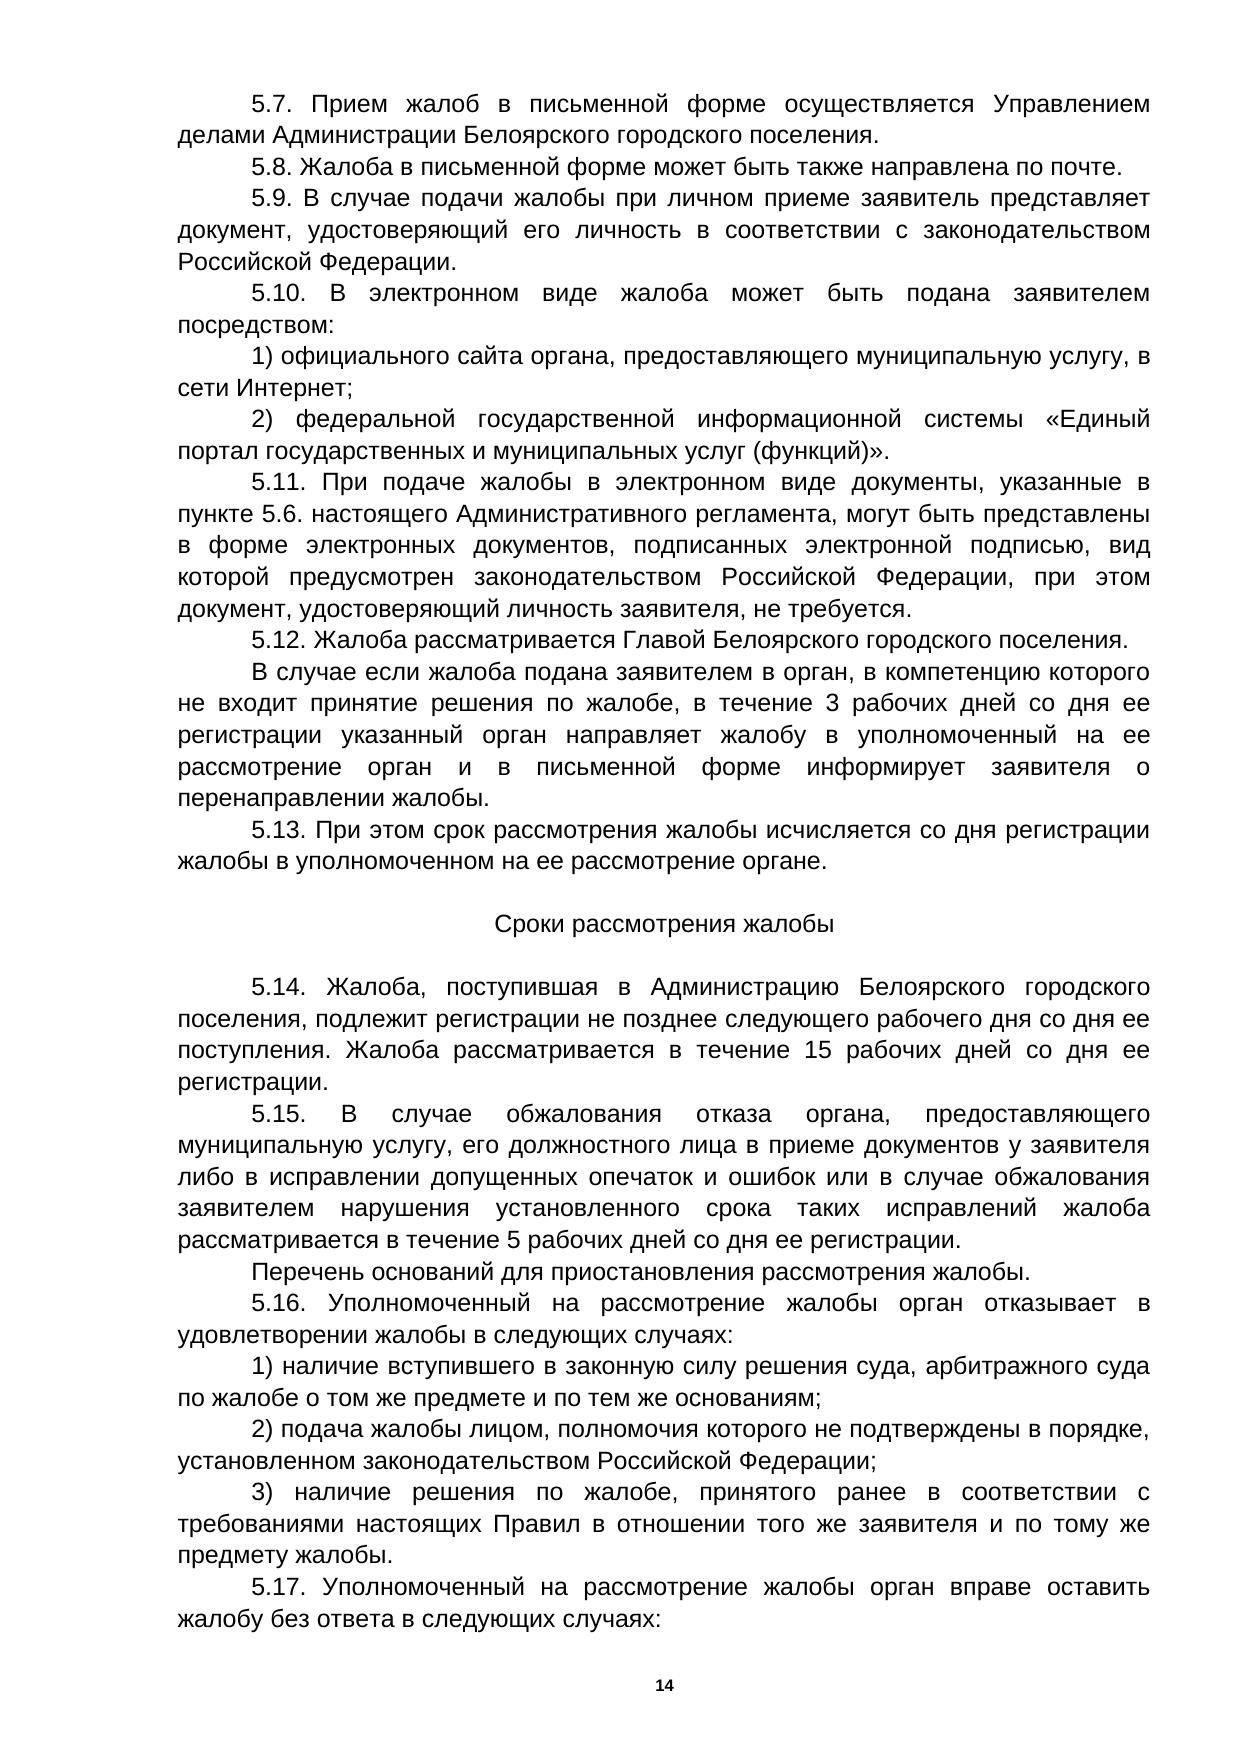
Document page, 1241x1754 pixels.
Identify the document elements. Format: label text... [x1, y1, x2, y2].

text 1) официального сайта органа, предоставляющего муниципальную услугу, в сети Интернет; [177, 341, 1152, 401]
text 5.11. При подаче жалобы в электронном виде документы, указанные в пункте 5.6. настоящего Административного регламента, могут быть представлены в форме электронных документов, подписанных электронной подписью, вид которой предусмотрен законодательством Российской Федерации, при этом документ, удостоверяющий личность заявителя, не требуется. [177, 467, 1152, 622]
text 5.9. В случае подачи жалобы при личном приеме заявитель представляет документ, удостоверяющий его личность в соответствии с законодательством Российской Федерации. [177, 183, 1152, 275]
text В случае если жалоба подана заявителем в орган, в компетенцию которого не входит принятие решения по жалобе, в течение 3 рабочих дней со дня ее регистрации указанный орган направляет жалобу в уполномоченный на ее рассмотрение орган и в письменной форме информирует заявителя о перенаправлении жалобы. [177, 657, 1152, 812]
text 5.17. Уполномоченный на рассмотрение жалобы орган вправе оставить жалобу без ответа в следующих случаях: [177, 1572, 1152, 1632]
text 5.8. Жалоба в письменной форме может быть также направлена по почте. [177, 152, 1152, 181]
text 5.12. Жалоба рассматривается Главой Белоярского городского поселения. [177, 625, 1152, 654]
text 1) наличие вступившего в законную силу решения суда, арбитражного суда по жалобе о том же предмете и по тем же основаниям; [177, 1351, 1152, 1411]
text 5.7. Прием жалоб в письменной форме осуществляется Управлением делами Администрации Белоярского городского поселения. [177, 89, 1152, 149]
text 5.16. Уполномоченный на рассмотрение жалобы орган отказывает в удовлетворении жалобы в следующих случаях: [177, 1288, 1152, 1348]
text 5.15. В случае обжалования отказа органа, предоставляющего муниципальную услугу, его должностного лица в приеме документов у заявителя либо в исправлении допущенных опечаток и ошибок или в случае обжалования заявителем нарушения установленного срока таких исправлений жалоба рассматривается в течение 5 рабочих дней со дня ее регистрации. [177, 1099, 1152, 1254]
text Перечень оснований для приостановления рассмотрения жалобы. [177, 1256, 1152, 1285]
text 3) наличие решения по жалобе, принятого ранее в соответствии с требованиями настоящих Правил в отношении того же заявителя и по тому же предмету жалобы. [177, 1477, 1152, 1569]
text 2) федеральной государственной информационной системы «Единый портал государственных и муниципальных услуг (функций)». [177, 404, 1152, 464]
text Сроки рассмотрения жалобы [177, 909, 1152, 938]
text 5.14. Жалоба, поступившая в Администрацию Белоярского городского поселения, подлежит регистрации не позднее следующего рабочего дня со дня ее поступления. Жалоба рассматривается в течение 15 рабочих дней со дня ее регистрации. [177, 972, 1152, 1096]
text 5.10. В электронном виде жалоба может быть подана заявителем посредством: [177, 278, 1152, 338]
text 2) подача жалобы лицом, полномочия которого не подтверждены в порядке, установленном законодательством Российской Федерации; [177, 1414, 1152, 1474]
text 5.13. При этом срок рассмотрения жалобы исчисляется со дня регистрации жалобы в уполномоченном на ее рассмотрение органе. [177, 814, 1152, 875]
